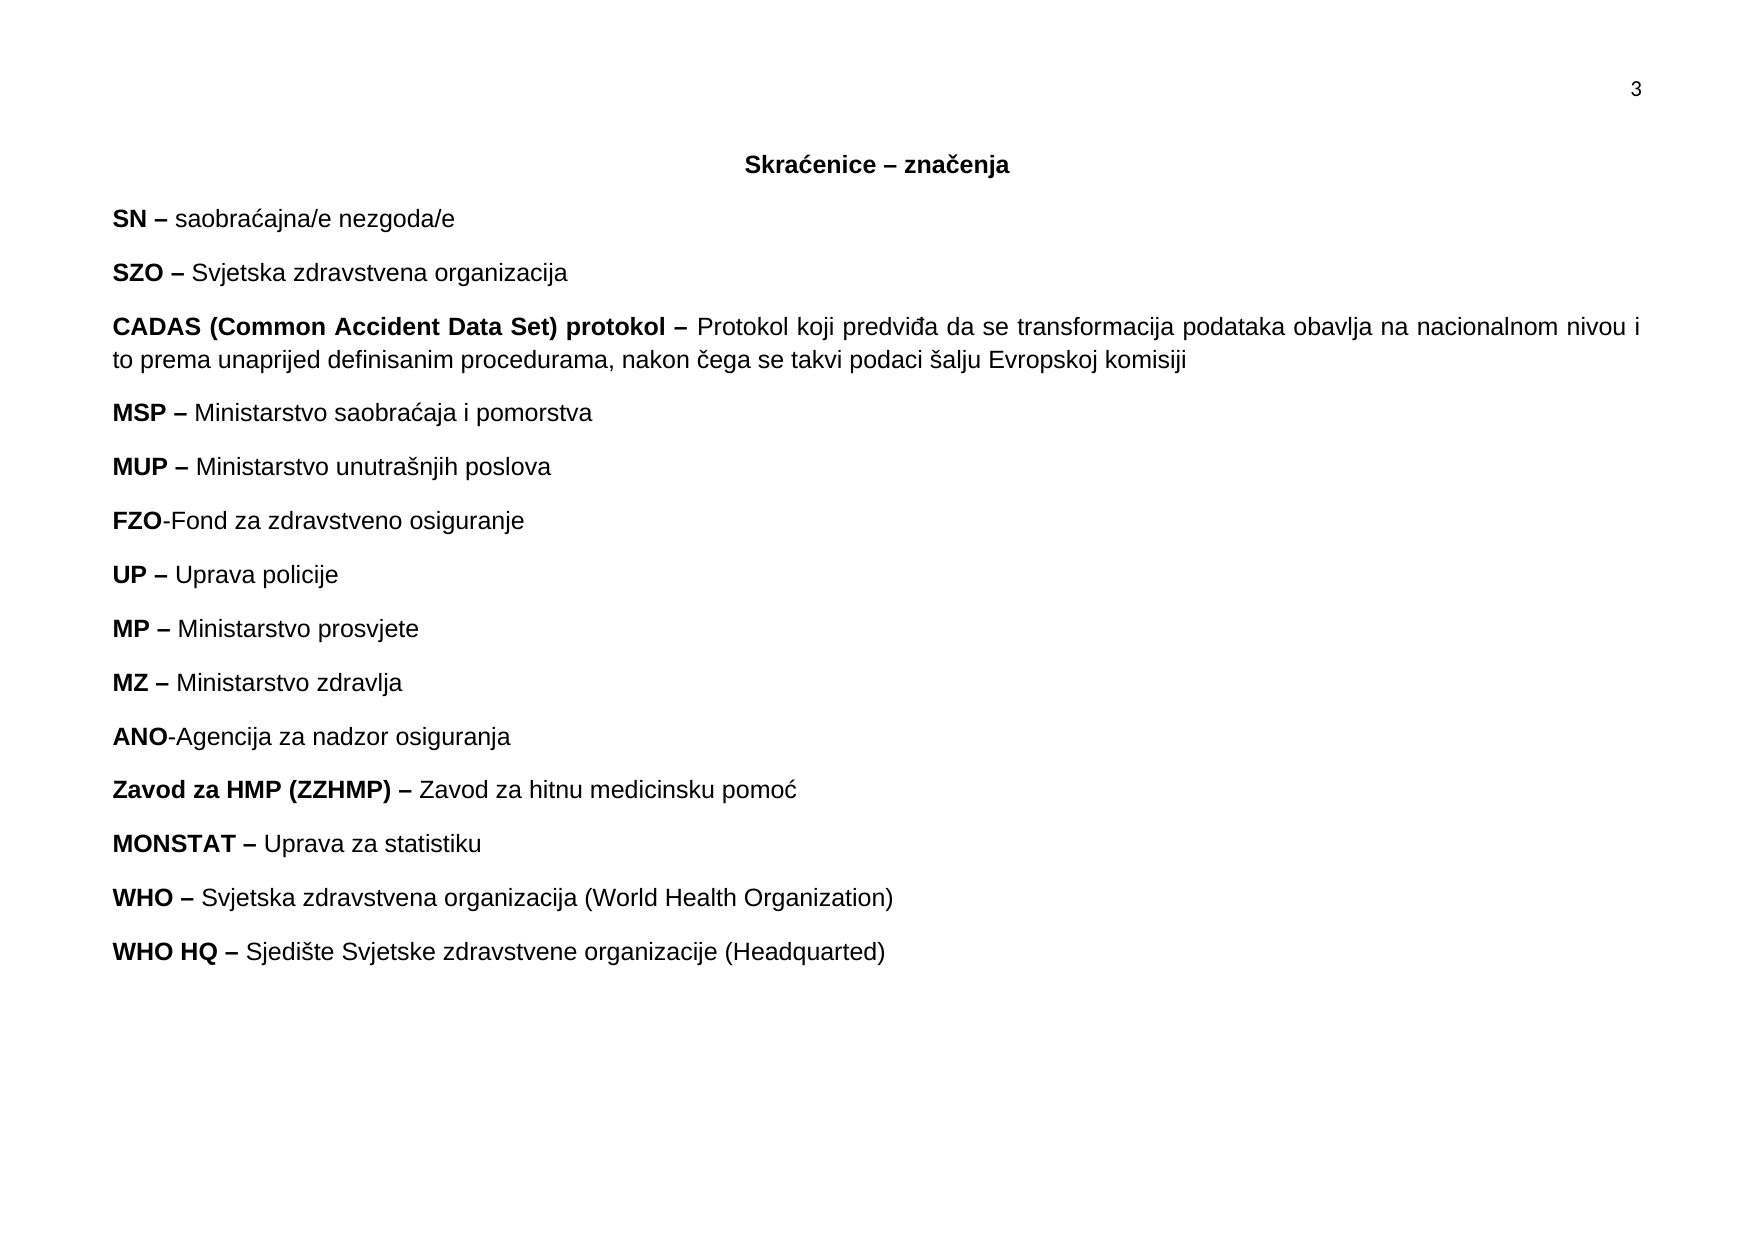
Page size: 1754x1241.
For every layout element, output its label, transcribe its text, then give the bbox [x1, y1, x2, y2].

text SZO – Svjetska zdravstvena organizacija [112, 258, 1642, 286]
text MSP – Ministarstvo saobraćaja i pomorstva [112, 398, 1642, 427]
text Zavod za HMP (ZZHMP) – Zavod za hitnu medicinsku pomoć [112, 775, 1642, 804]
text FZO-Fond za zdravstveno osiguranje [112, 506, 1642, 535]
text SN – saobraćajna/e nezgoda/e [112, 204, 1642, 233]
text MP – Ministarstvo prosvjete [112, 614, 1642, 643]
text WHO HQ – Sjedište Svjetske zdravstvene organizacije (Headquarted) [112, 937, 1642, 966]
text UP – Uprava policije [112, 560, 1642, 589]
text ANO-Agencija za nadzor osiguranja [112, 722, 1642, 750]
text WHO – Svjetska zdravstvena organizacija (World Health Organization) [112, 883, 1642, 912]
text MONSTAT – Uprava za statistiku [112, 829, 1642, 858]
text MZ – Ministarstvo zdravlja [112, 668, 1642, 696]
text Skraćenice – značenja [112, 150, 1642, 179]
text MUP – Ministarstvo unutrašnjih poslova [112, 452, 1642, 481]
text CADAS (Common Accident Data Set) protokol – Protokol koji predviđa da se transformacija podataka obavlja na nacionalnom nivou i to prema unaprijed definisanim procedurama, nakon čega se takvi podaci šalju Evropskoj komisiji [112, 312, 1642, 373]
